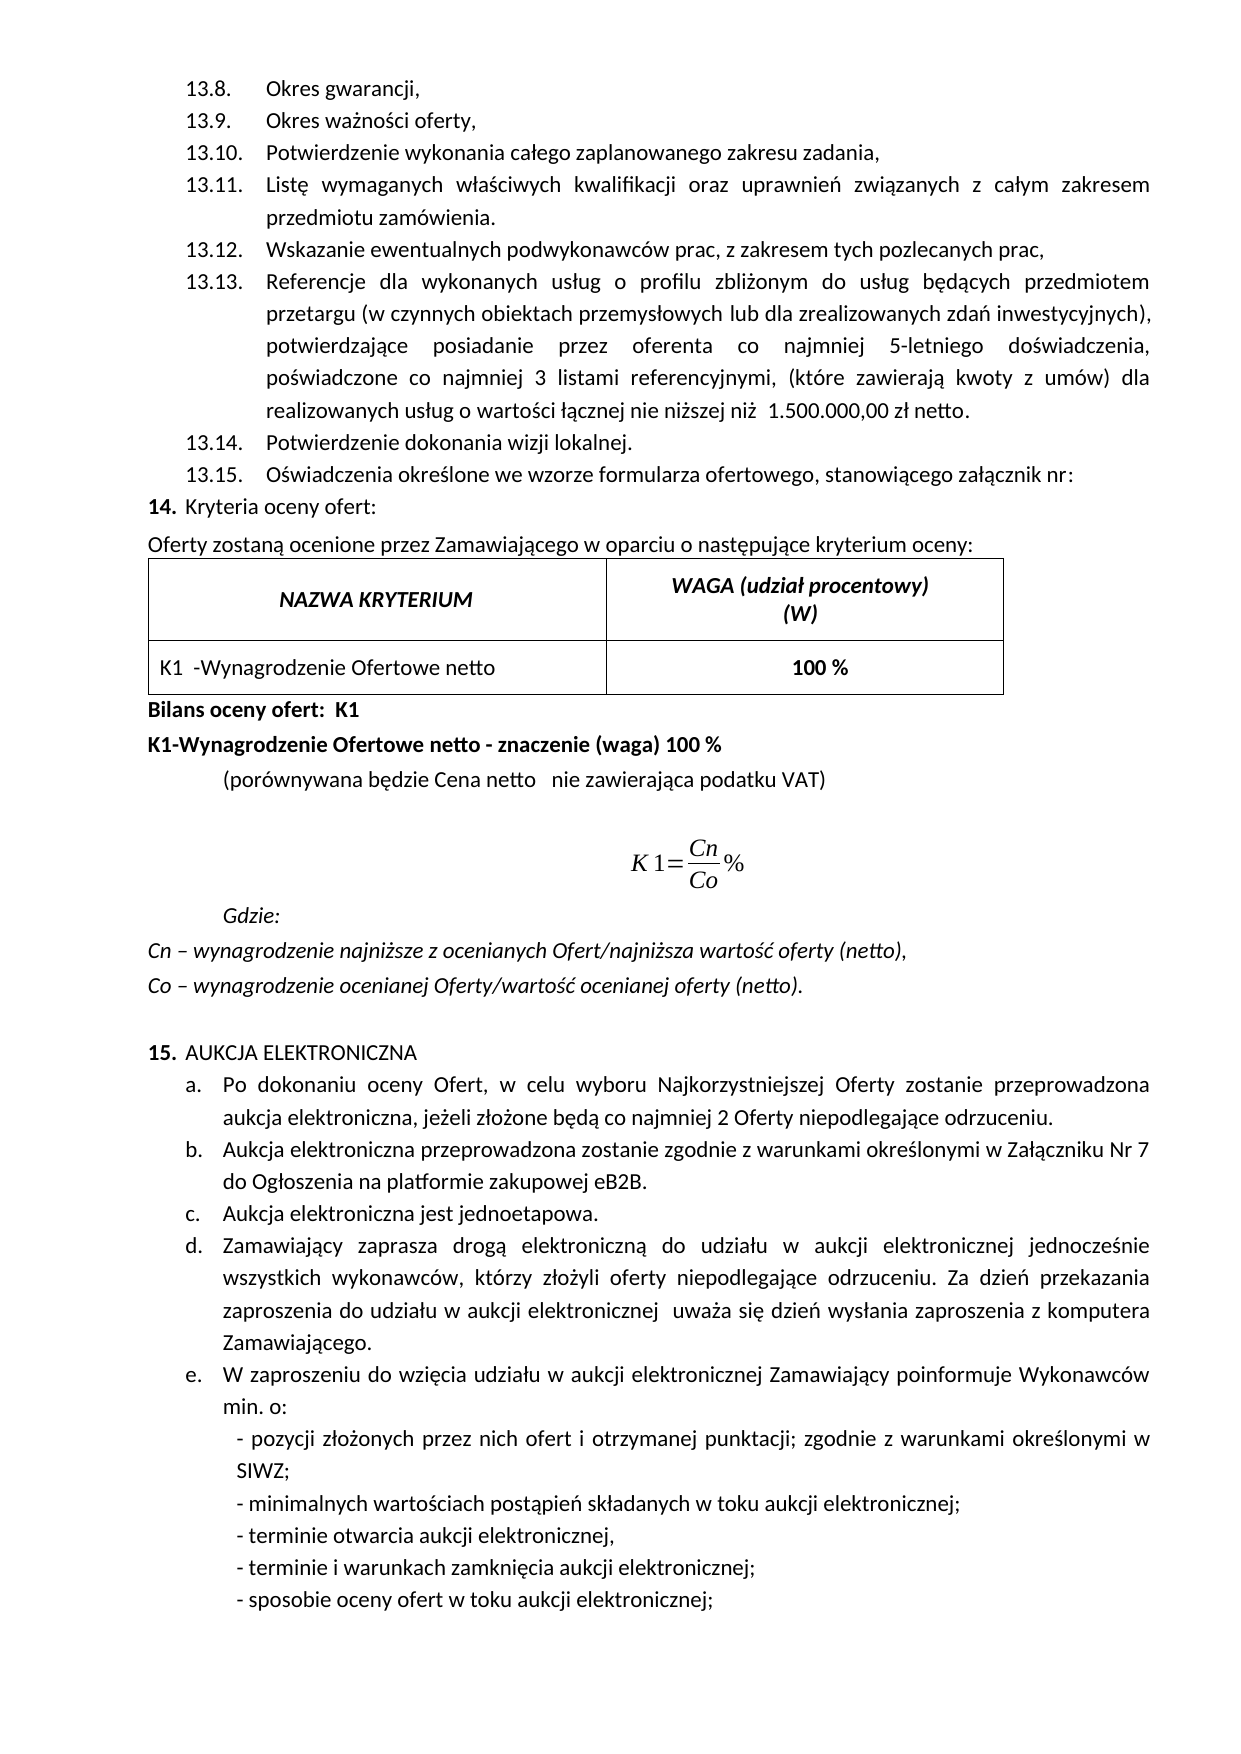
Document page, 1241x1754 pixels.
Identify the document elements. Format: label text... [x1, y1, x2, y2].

list - minimalnych wartościach postąpień składanych w toku aukcji elektronicznej; [236, 1489, 1152, 1517]
list Potwierdzenie dokonania wizji lokalnej. [185, 428, 1152, 456]
list Listę wymaganych właściwych kwalifikacji oraz uprawnień związanych z całym zakresem przedmiotu zamówienia. [185, 170, 1152, 231]
text Co – wynagrodzenie ocenianej Oferty/wartość ocenianej oferty (netto). [148, 971, 1152, 999]
list - pozycji złożonych przez nich ofert i otrzymanej punktacji; zgodnie z warunkami określonymi w SIWZ; [236, 1424, 1152, 1485]
list Potwierdzenie wykonania całego zaplanowanego zakresu zadania, [185, 138, 1152, 166]
list - terminie i warunkach zamknięcia aukcji elektronicznej; [236, 1553, 1152, 1581]
text (porównywana będzie Cena netto nie zawierająca podatku VAT) [223, 765, 1152, 793]
list W zaproszeniu do wzięcia udziału w aukcji elektronicznej Zamawiający poinformuje Wykonawców min. o: [185, 1360, 1152, 1420]
list Oświadczenia określone we wzorze formularza ofertowego, stanowiącego załącznik nr: [185, 460, 1152, 488]
list Po dokonaniu oceny Ofert, w celu wyboru Najkorzystniejszej Oferty zostanie przeprowadzona aukcja elektroniczna, jeżeli złożone będą co najmniej 2 Oferty niepodlegające odrzuceniu. [185, 1070, 1152, 1131]
text Oferty zostaną ocenione przez Zamawiającego w oparciu o następujące kryterium oceny: [148, 524, 1152, 558]
text Cn – wynagrodzenie najniższe z ocenianych Ofert/najniższa wartość oferty (netto), [148, 936, 1152, 964]
table_header NAZWA KRYTERIUM [149, 559, 606, 640]
text Gdzie: [223, 901, 1152, 929]
list Kryteria oceny ofert: [148, 492, 1152, 520]
list AUKCJA ELEKTRONICZNA [148, 1038, 1152, 1066]
list Wskazanie ewentualnych podwykonawców prac, z zakresem tych pozlecanych prac, [185, 235, 1152, 263]
text K1-Wynagrodzenie Ofertowe netto - znaczenie (waga) 100 % [148, 730, 1152, 758]
table_cell 100 % [607, 641, 1003, 694]
list Okres ważności oferty, [185, 106, 1152, 134]
list Zamawiający zaprasza drogą elektroniczną do udziału w aukcji elektronicznej jednocześnie wszystkich wykonawców, którzy złożyli oferty niepodlegające odrzuceniu. Za dzień przekazania zaproszenia do udziału w aukcji elektronicznej uważa się dzień wysłania zaproszenia z komputera Zamawiającego. [185, 1231, 1152, 1356]
list - terminie otwarcia aukcji elektronicznej, [236, 1521, 1152, 1549]
text Bilans oceny ofert: K1 [148, 695, 1152, 723]
list Okres gwarancji, [185, 74, 1152, 102]
list - sposobie oceny ofert w toku aukcji elektronicznej; [236, 1585, 1152, 1613]
list Aukcja elektroniczna jest jednoetapowa. [185, 1199, 1152, 1227]
list Aukcja elektroniczna przeprowadzona zostanie zgodnie z warunkami określonymi w Załączniku Nr 7 do Ogłoszenia na platformie zakupowej eB2B. [185, 1135, 1152, 1195]
list Referencje dla wykonanych usług o profilu zbliżonym do usług będących przedmiotem przetargu (w czynnych obiektach przemysłowych lub dla zrealizowanych zdań inwestycyjnych), potwierdzające posiadanie przez oferenta co najmniej 5-letniego doświadczenia, poświadczone co najmniej 3 listami referencyjnymi, (które zawierają kwoty z umów) dla realizowanych usług o wartości łącznej nie niższej niż 1.500.000,00 zł netto. [185, 267, 1152, 424]
table_cell K1 -Wynagrodzenie Ofertowe netto [149, 641, 606, 694]
table_header WAGA (udział procentowy) (W) [607, 559, 1003, 640]
